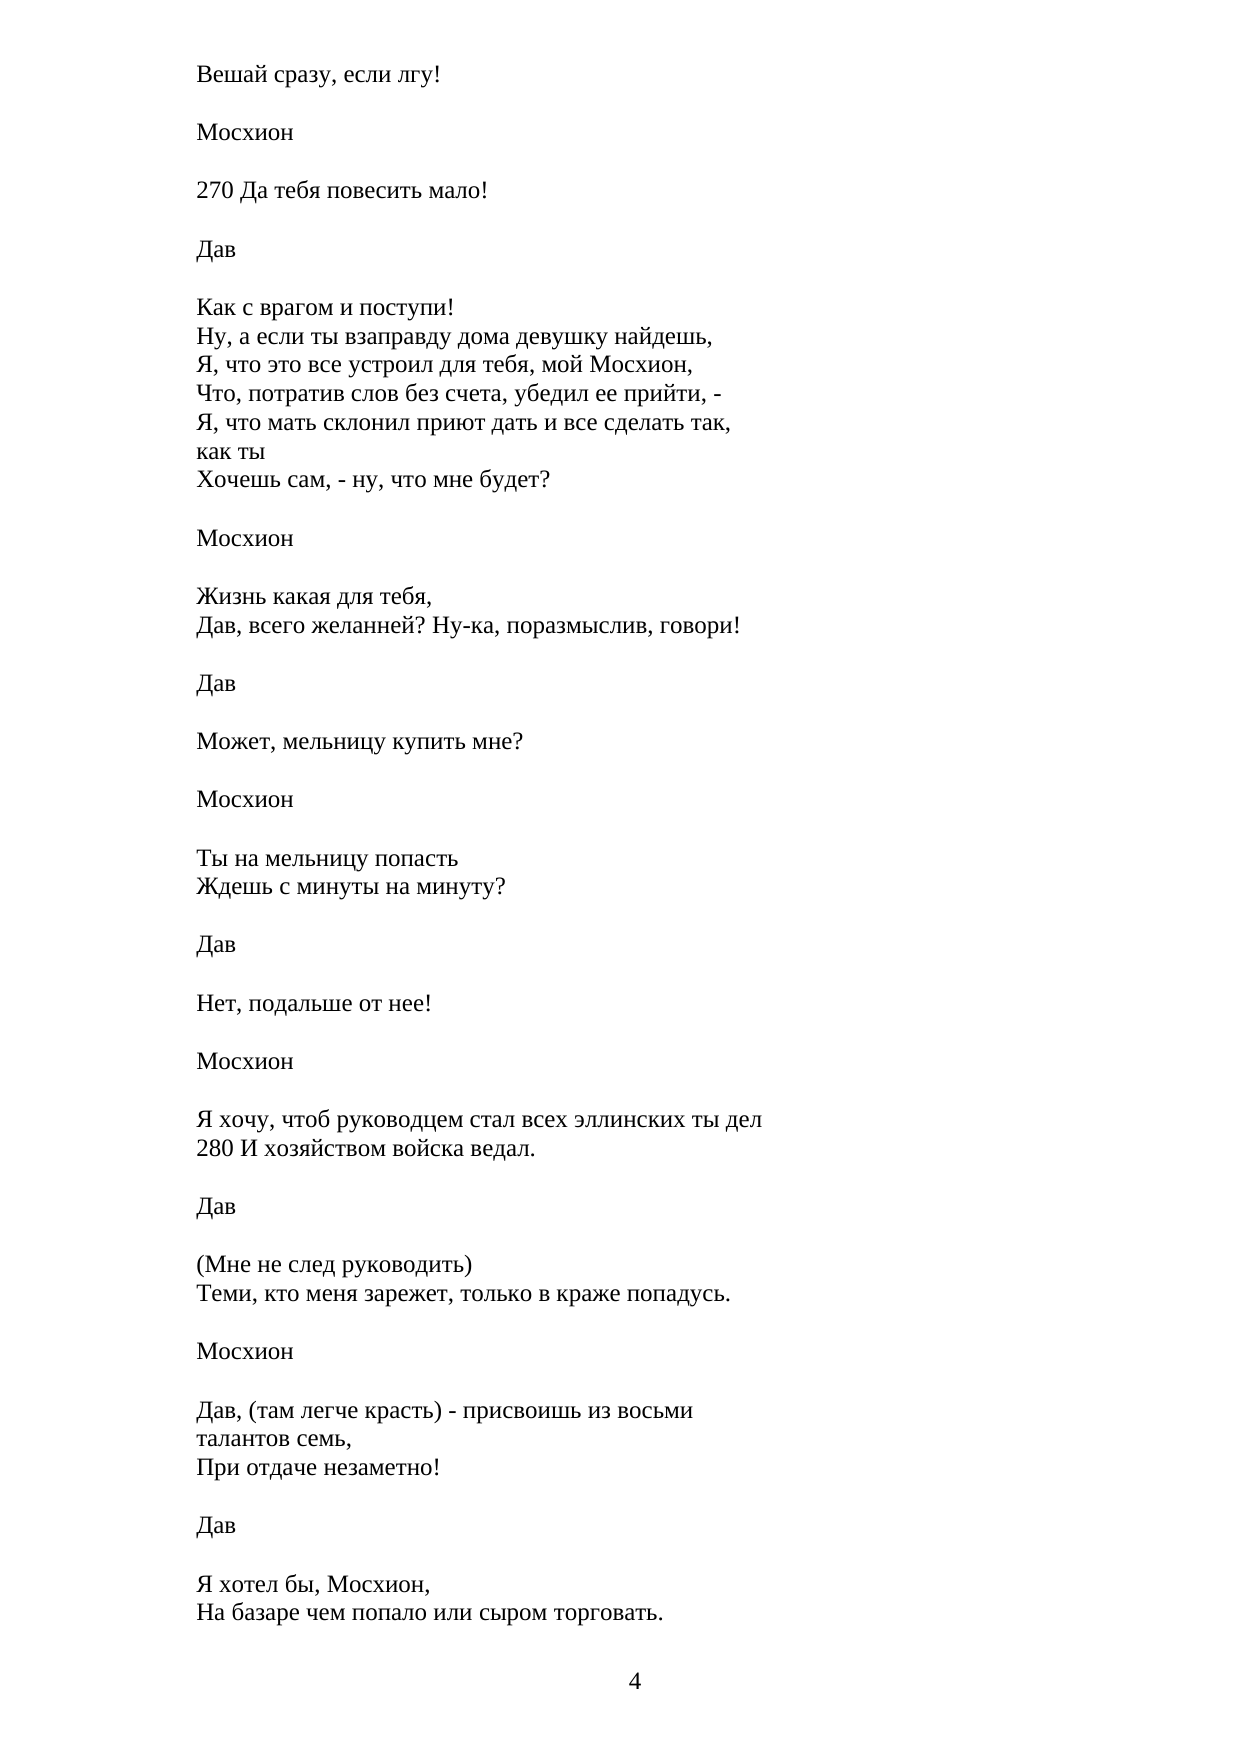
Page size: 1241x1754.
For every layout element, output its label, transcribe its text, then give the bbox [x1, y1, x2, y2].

text Ждешь с минуты на минуту? [177, 871, 1152, 900]
text Мосхион [177, 523, 1152, 551]
text 280 И хозяйством войска ведал. [177, 1133, 1152, 1162]
text Жизнь какая для тебя, [177, 581, 1152, 610]
text Мосхион [177, 1046, 1152, 1075]
text 270 Да тебя повесить мало! [177, 176, 1152, 204]
text Хочешь сам, - ну, что мне будет? [177, 464, 1152, 493]
text Ну, а если ты взаправду дома девушку найдешь, [177, 321, 1152, 349]
text Я хотел бы, Мосхион, [177, 1569, 1152, 1597]
text На базаре чем попало или сыром торговать. [177, 1597, 1152, 1626]
text Дав, всего желанней? Ну-ка, поразмыслив, говори! [177, 610, 1152, 638]
text Мосхион [177, 784, 1152, 813]
text Я, что мать склонил приют дать и все сделать так, [177, 407, 1152, 436]
text (Мне не след руководить) [177, 1249, 1152, 1278]
text Что, потратив слов без счета, убедил ее прийти, - [177, 378, 1152, 407]
text Дав [177, 1191, 1152, 1220]
text талантов семь, [177, 1423, 1152, 1452]
text Я хочу, чтоб руководцем стал всех эллинских ты дел [177, 1104, 1152, 1133]
text Дав [177, 1510, 1152, 1539]
text как ты [177, 436, 1152, 464]
text Вешай сразу, если лгу! [177, 59, 1152, 88]
text Дав, (там легче красть) - присвоишь из восьми [177, 1395, 1152, 1423]
text Дав [177, 929, 1152, 958]
text Дав [177, 668, 1152, 697]
text Мосхион [177, 117, 1152, 146]
text Как с врагом и поступи! [177, 292, 1152, 321]
text Дав [177, 234, 1152, 262]
text Нет, подальше от нее! [177, 988, 1152, 1017]
text Я, что это все устроил для тебя, мой Мосхион, [177, 349, 1152, 378]
text При отдаче незаметно! [177, 1452, 1152, 1481]
text Ты на мельницу попасть [177, 843, 1152, 871]
text Мосхион [177, 1336, 1152, 1365]
text Может, мельницу купить мне? [177, 726, 1152, 755]
text Теми, кто меня зарежет, только в краже попадусь. [177, 1278, 1152, 1307]
